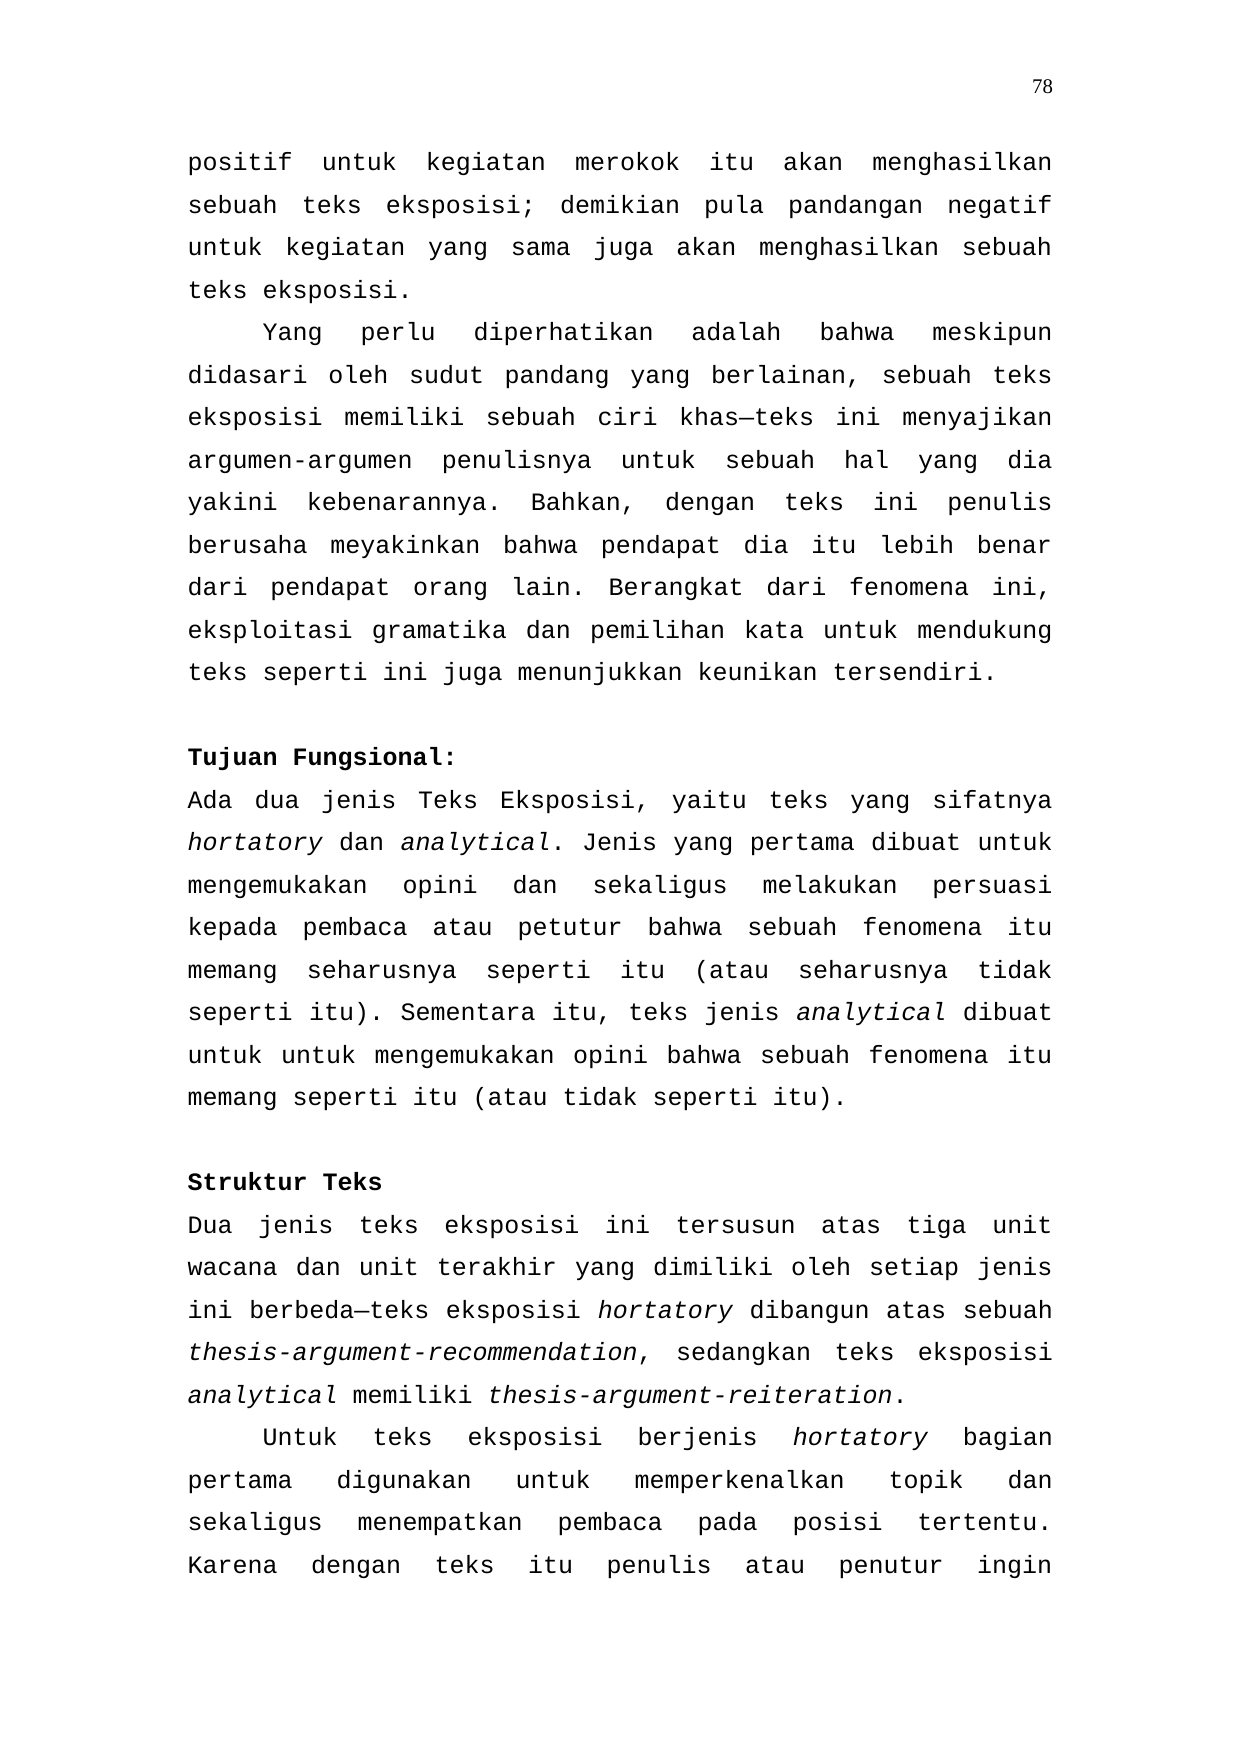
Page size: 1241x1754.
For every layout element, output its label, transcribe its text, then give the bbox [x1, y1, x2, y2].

text Tujuan Fungsional: [187, 745, 1053, 773]
text Dua jenis teks eksposisi ini tersusun atas tiga unit wacana dan unit terakhir yang dimiliki oleh setiap jenis ini berbeda—teks eksposisi hortatory dibangun atas sebuah thesis-argument-recommendation, sedangkan teks eksposisi analytical memiliki thesis-argument-reiteration. [187, 1212, 1053, 1411]
text Ada dua jenis Teks Eksposisi, yaitu teks yang sifatnya hortatory dan analytical. Jenis yang pertama dibuat untuk mengemukakan opini dan sekaligus melakukan persuasi kepada pembaca atau petutur bahwa sebuah fenomena itu memang seharusnya seperti itu (atau seharusnya tidak seperti itu). Sementara itu, teks jenis analytical dibuat untuk untuk mengemukakan opini bahwa sebuah fenomena itu memang seperti itu (atau tidak seperti itu). [187, 787, 1053, 1113]
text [187, 1425, 1053, 1581]
text Struktur Teks [187, 1170, 1053, 1198]
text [187, 150, 1053, 306]
text Yang perlu diperhatikan adalah bahwa meskipun didasari oleh sudut pandang yang berlainan, sebuah teks eksposisi memiliki sebuah ciri khas—teks ini menyajikan argumen-argumen penulisnya untuk sebuah hal yang dia yakini kebenarannya. Bahkan, dengan teks ini penulis berusaha meyakinkan bahwa pendapat dia itu lebih benar dari pendapat orang lain. Berangkat dari fenomena ini, eksploitasi gramatika dan pemilihan kata untuk mendukung teks seperti ini juga menunjukkan keunikan tersendiri. [187, 320, 1053, 688]
